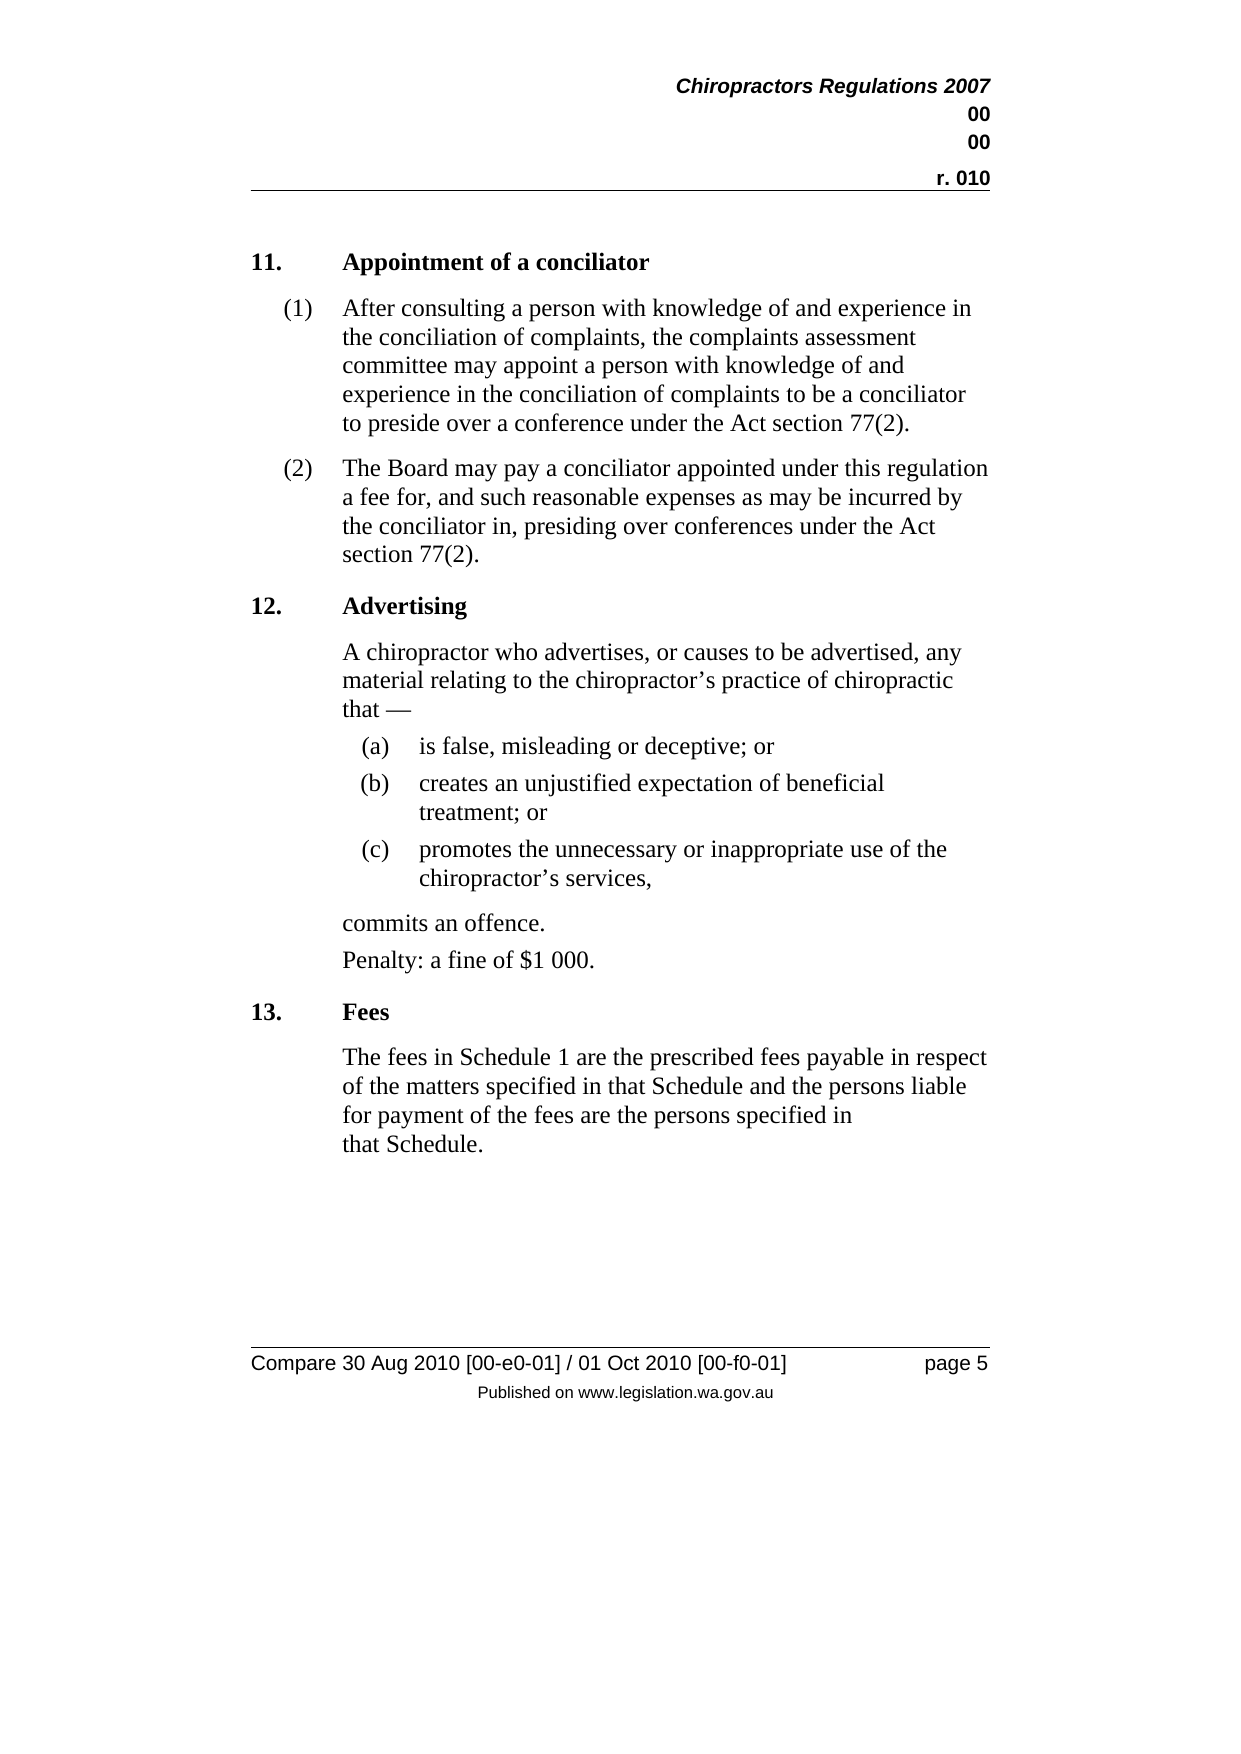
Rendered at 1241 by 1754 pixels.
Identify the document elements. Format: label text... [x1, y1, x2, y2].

text commits an offence. [251, 908, 990, 937]
text (2) The Board may pay a conciliator appointed under this regulation a fee for, and such reasonable expenses as may be incurred by the conciliator in, presiding over conferences under the Act section 77(2). [251, 453, 990, 568]
text (a) is false, misleading or deceptive; or [251, 731, 990, 760]
subtitle 11. Appointment of a conciliator [251, 247, 990, 276]
text The fees in Schedule 1 are the prescribed fees payable in respect of the matters specified in that Schedule and the persons liable for payment of the fees are the persons specified in that Schedule. [251, 1042, 990, 1157]
subtitle 12. Advertising [251, 591, 990, 620]
subtitle 13. Fees [251, 997, 990, 1026]
text Penalty: a fine of $1 000. [251, 945, 990, 974]
text (1) After consulting a person with knowledge of and experience in the conciliation of complaints, the complaints assessment committee may appoint a person with knowledge of and experience in the conciliation of complaints to be a conciliator to preside over a conference under the Act section 77(2). [251, 293, 990, 437]
text (c) promotes the unnecessary or inappropriate use of the chiropractor’s services, [251, 834, 990, 892]
text A chiropractor who advertises, or causes to be advertised, any material relating to the chiropractor’s practice of chiropractic that — [251, 637, 990, 723]
text (b) creates an unjustified expectation of beneficial treatment; or [251, 768, 990, 826]
